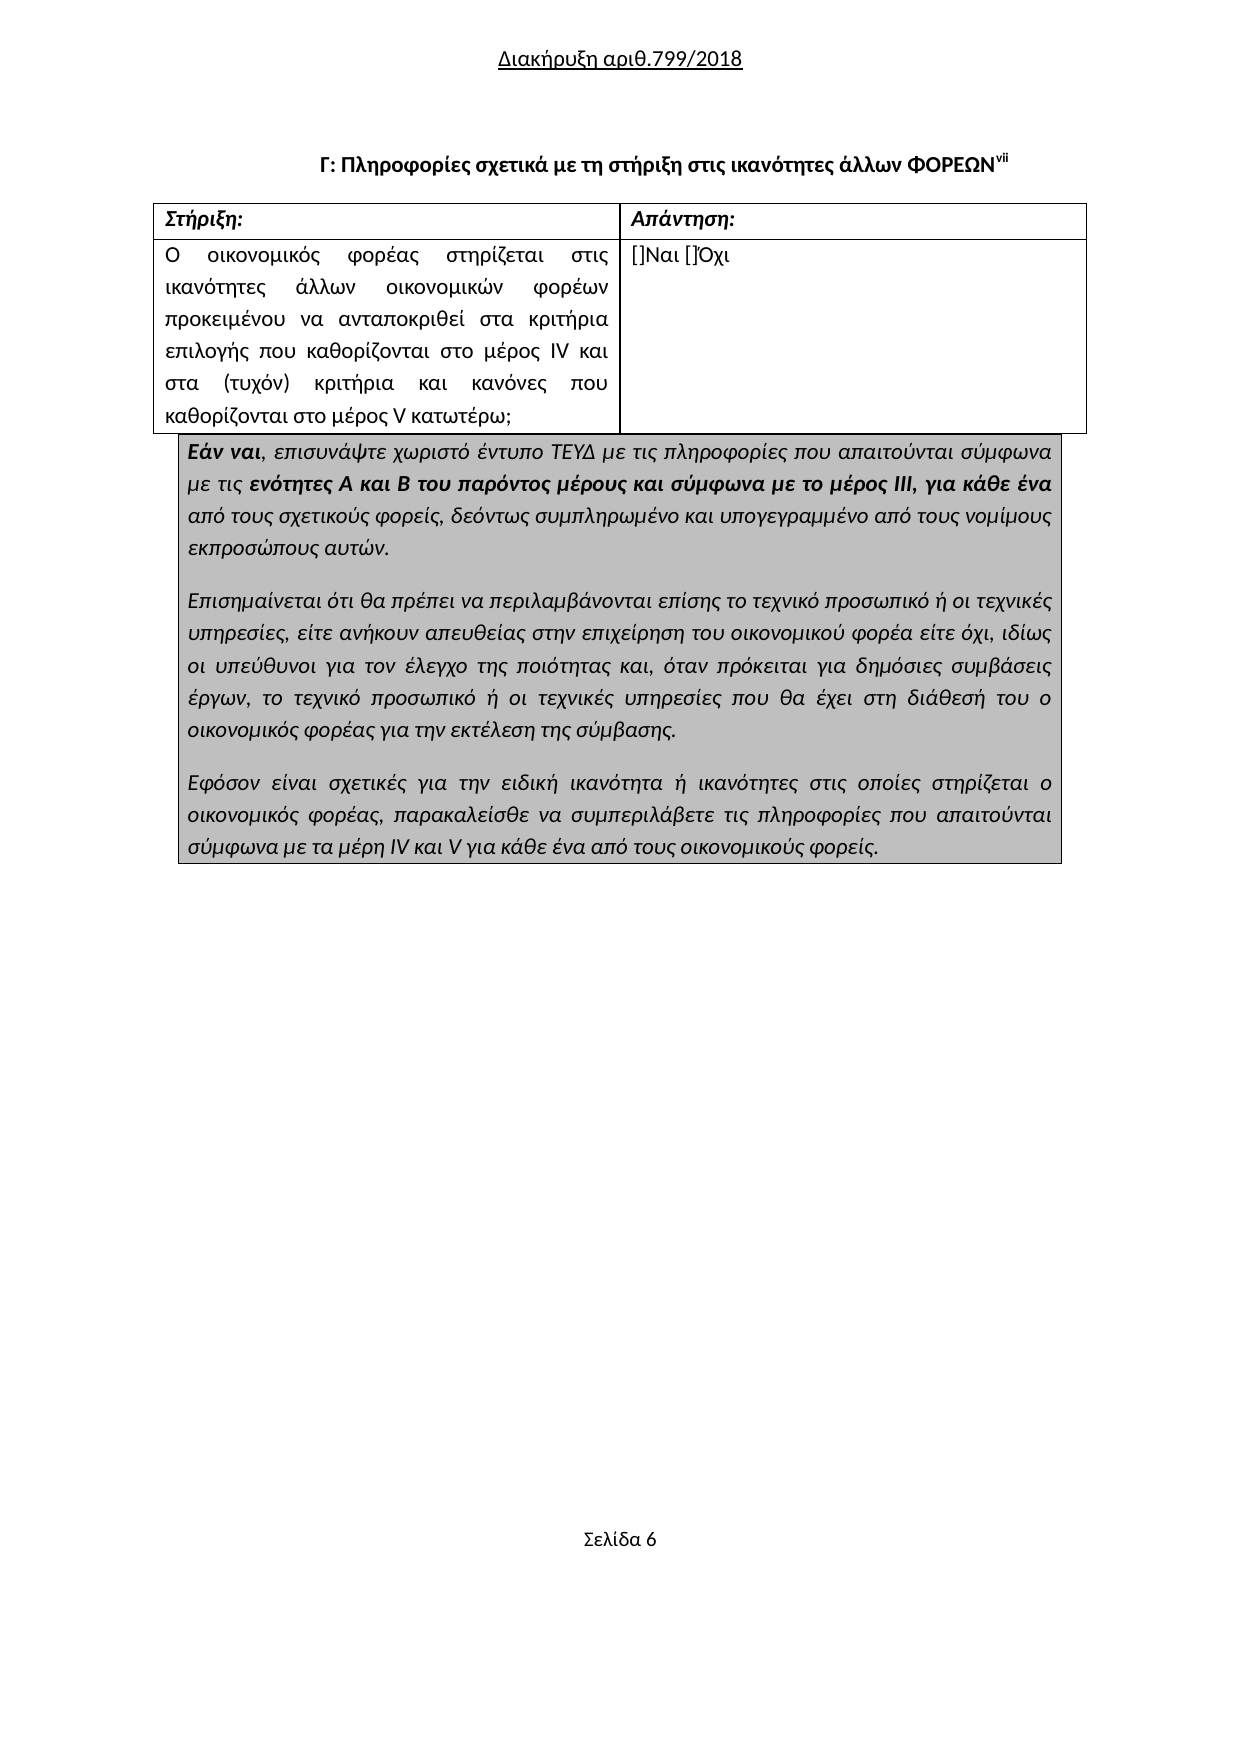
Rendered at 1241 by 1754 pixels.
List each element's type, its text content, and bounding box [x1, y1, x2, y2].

table_header Απάντηση: [621, 204, 1086, 239]
text Γ: Πληροφορίες σχετικά με τη στήριξη στις ικανότητες άλλων ΦΟΡΕΩΝ [276, 150, 1053, 178]
text Εάν ναι, επισυνάψτε χωριστό έντυπο ΤΕΥΔ με τις πληροφορίες που απαιτούνται σύμφωνα με τις ενότητες Α και Β του παρόντος μέρους και σύμφωνα με το μέρος ΙΙΙ, για κάθε ένα από τους σχετικούς φορείς, δεόντως συμπληρωμένο και υπογεγραμμένο από τους νομίμους εκπροσώπους αυτών. [179, 435, 1061, 561]
table_cell []Ναι []Όχι [621, 240, 1086, 433]
text Εφόσον είναι σχετικές για την ειδική ικανότητα ή ικανότητες στις οποίες στηρίζεται ο οικονομικός φορέας, παρακαλείσθε να συμπεριλάβετε τις πληροφορίες που απαιτούνται σύμφωνα με τα μέρη IV και V για κάθε ένα από τους οικονομικούς φορείς. [179, 765, 1061, 863]
table_header Στήριξη: [154, 204, 619, 239]
text Επισημαίνεται ότι θα πρέπει να περιλαμβάνονται επίσης το τεχνικό προσωπικό ή οι τεχνικές υπηρεσίες, είτε ανήκουν απευθείας στην επιχείρηση του οικονομικού φορέα είτε όχι, ιδίως οι υπεύθυνοι για τον έλεγχο της ποιότητας και, όταν πρόκειται για δημόσιες συμβάσεις έργων, το τεχνικό προσωπικό ή οι τεχνικές υπηρεσίες που θα έχει στη διάθεσή του ο οικονομικός φορέας για την εκτέλεση της σύμβασης. [179, 583, 1061, 743]
table_cell Ο οικονομικός φορέας στηρίζεται στις ικανότητες άλλων οικονομικών φορέων προκειμένου να ανταποκριθεί στα κριτήρια επιλογής που καθορίζονται στο μέρος IV και στα (τυχόν) κριτήρια και κανόνες που καθορίζονται στο μέρος V κατωτέρω; [154, 240, 619, 433]
